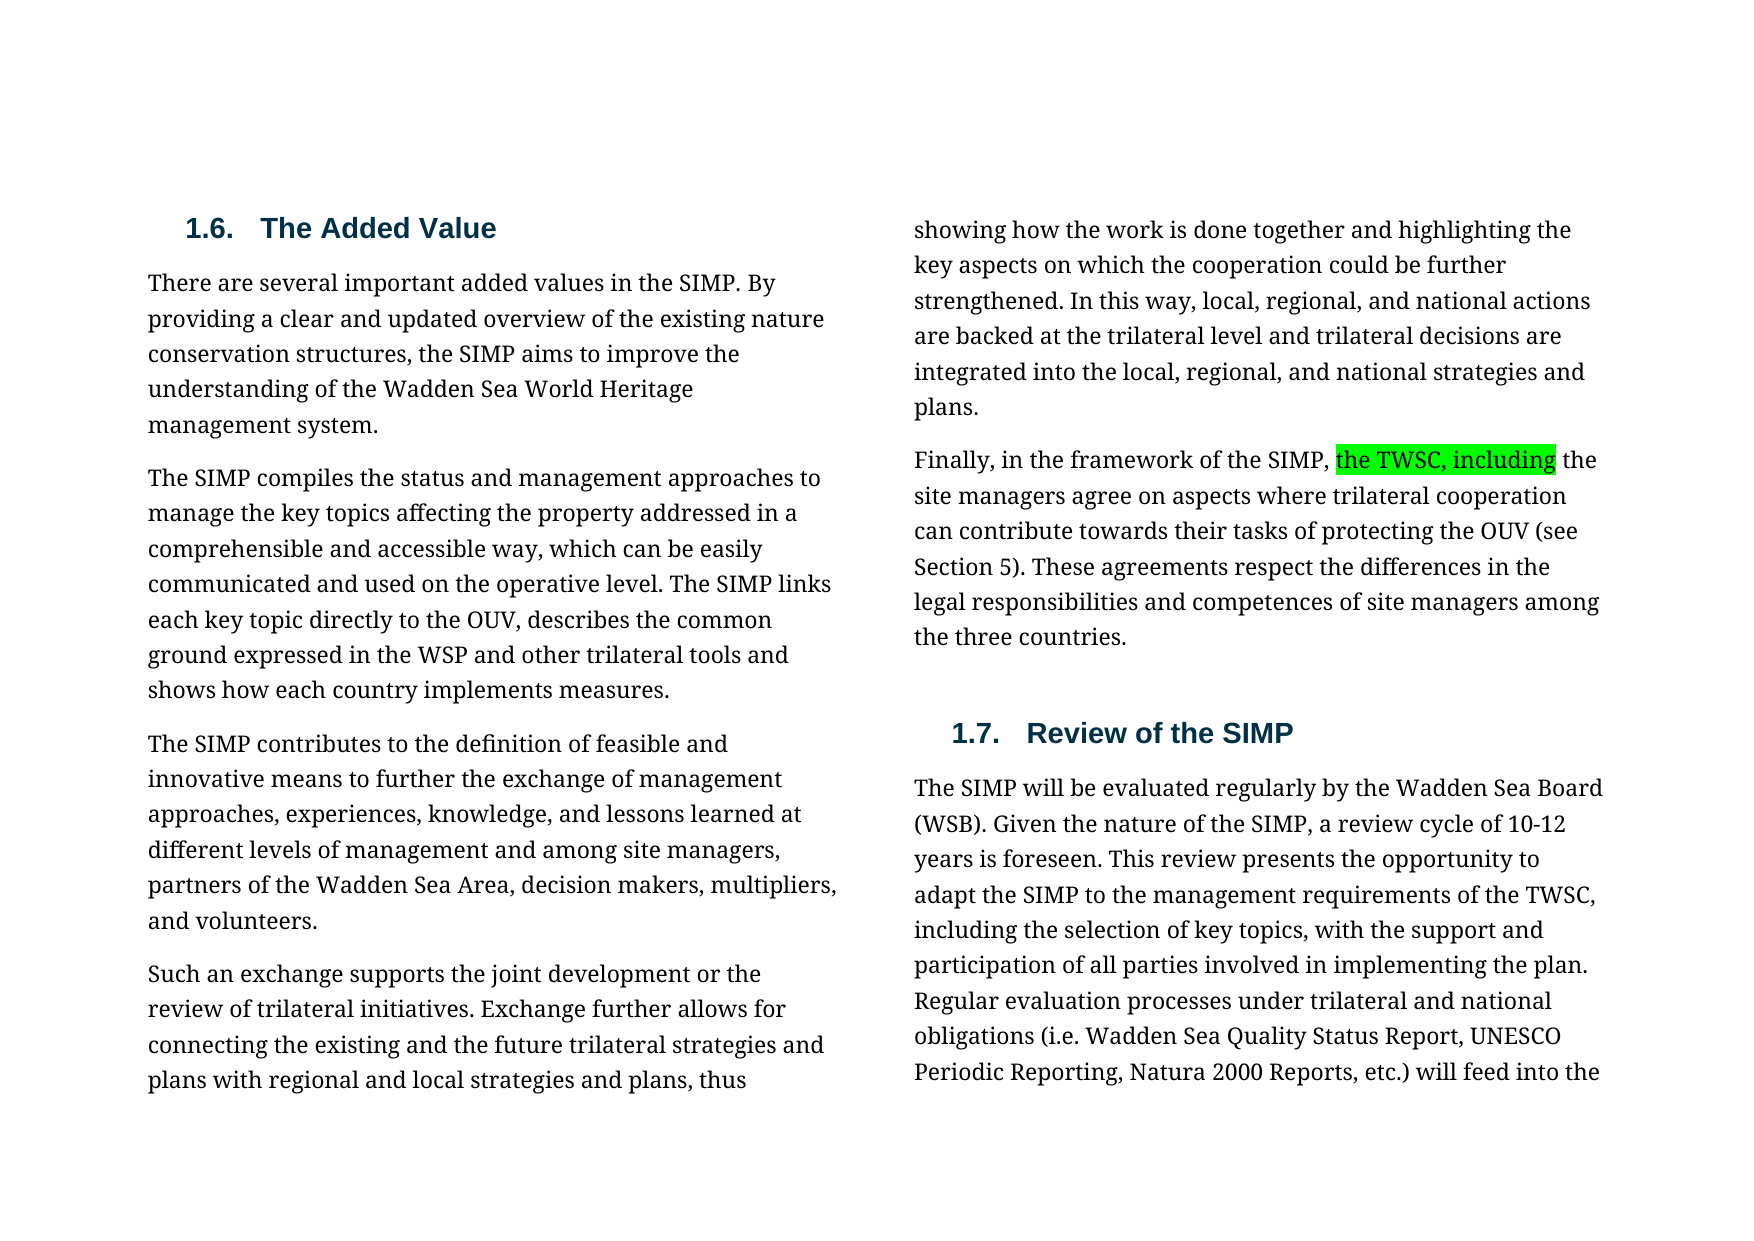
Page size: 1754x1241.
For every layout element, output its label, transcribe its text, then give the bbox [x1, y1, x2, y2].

text Such an exchange supports the joint development or the review of trilateral initiatives. Exchange further allows for connecting the existing and the future trilateral strategies and plans with regional and local strategies and plans, thus showing how the work is done together and highlighting the key aspects on which the cooperation could be further strengthened. In this way, local, regional, and national actions are backed at the trilateral level and trilateral decisions are integrated into the local, regional, and national strategies and plans. [148, 954, 840, 1096]
text There are several important added values in the SIMP. By providing a clear and updated overview of the existing nature conservation structures, the SIMP aims to improve the understanding of the Wadden Sea World Heritage management system. [148, 263, 840, 440]
list The Added Value [185, 210, 840, 246]
text The SIMP compiles the status and management approaches to manage the key topics affecting the property addressed in a comprehensible and accessible way, which can be easily communicated and used on the operative level. The SIMP links each key topic directly to the OUV, describes the common ground expressed in the WSP and other trilateral tools and shows how each country implements measures. [148, 458, 840, 706]
list Review of the SIMP [951, 715, 1606, 751]
text Finally, in the framework of the SIMP, the TWSC, including the site managers agree on aspects where trilateral cooperation can contribute towards their tasks of protecting the OUV (see Section 5). These agreements respect the differences in the legal responsibilities and competences of site managers among the three countries. [914, 440, 1606, 653]
text Such an exchange supports the joint development or the review of trilateral initiatives. Exchange further allows for connecting the existing and the future trilateral strategies and plans with regional and local strategies and plans, thus showing how the work is done together and highlighting the key aspects on which the cooperation could be further strengthened. In this way, local, regional, and national actions are backed at the trilateral level and trilateral decisions are integrated into the local, regional, and national strategies and plans. [914, 210, 1606, 423]
text The SIMP contributes to the definition of feasible and innovative means to further the exchange of management approaches, experiences, knowledge, and lessons learned at different levels of management and among site managers, partners of the Wadden Sea Area, decision makers, multipliers, and volunteers. [148, 724, 840, 936]
